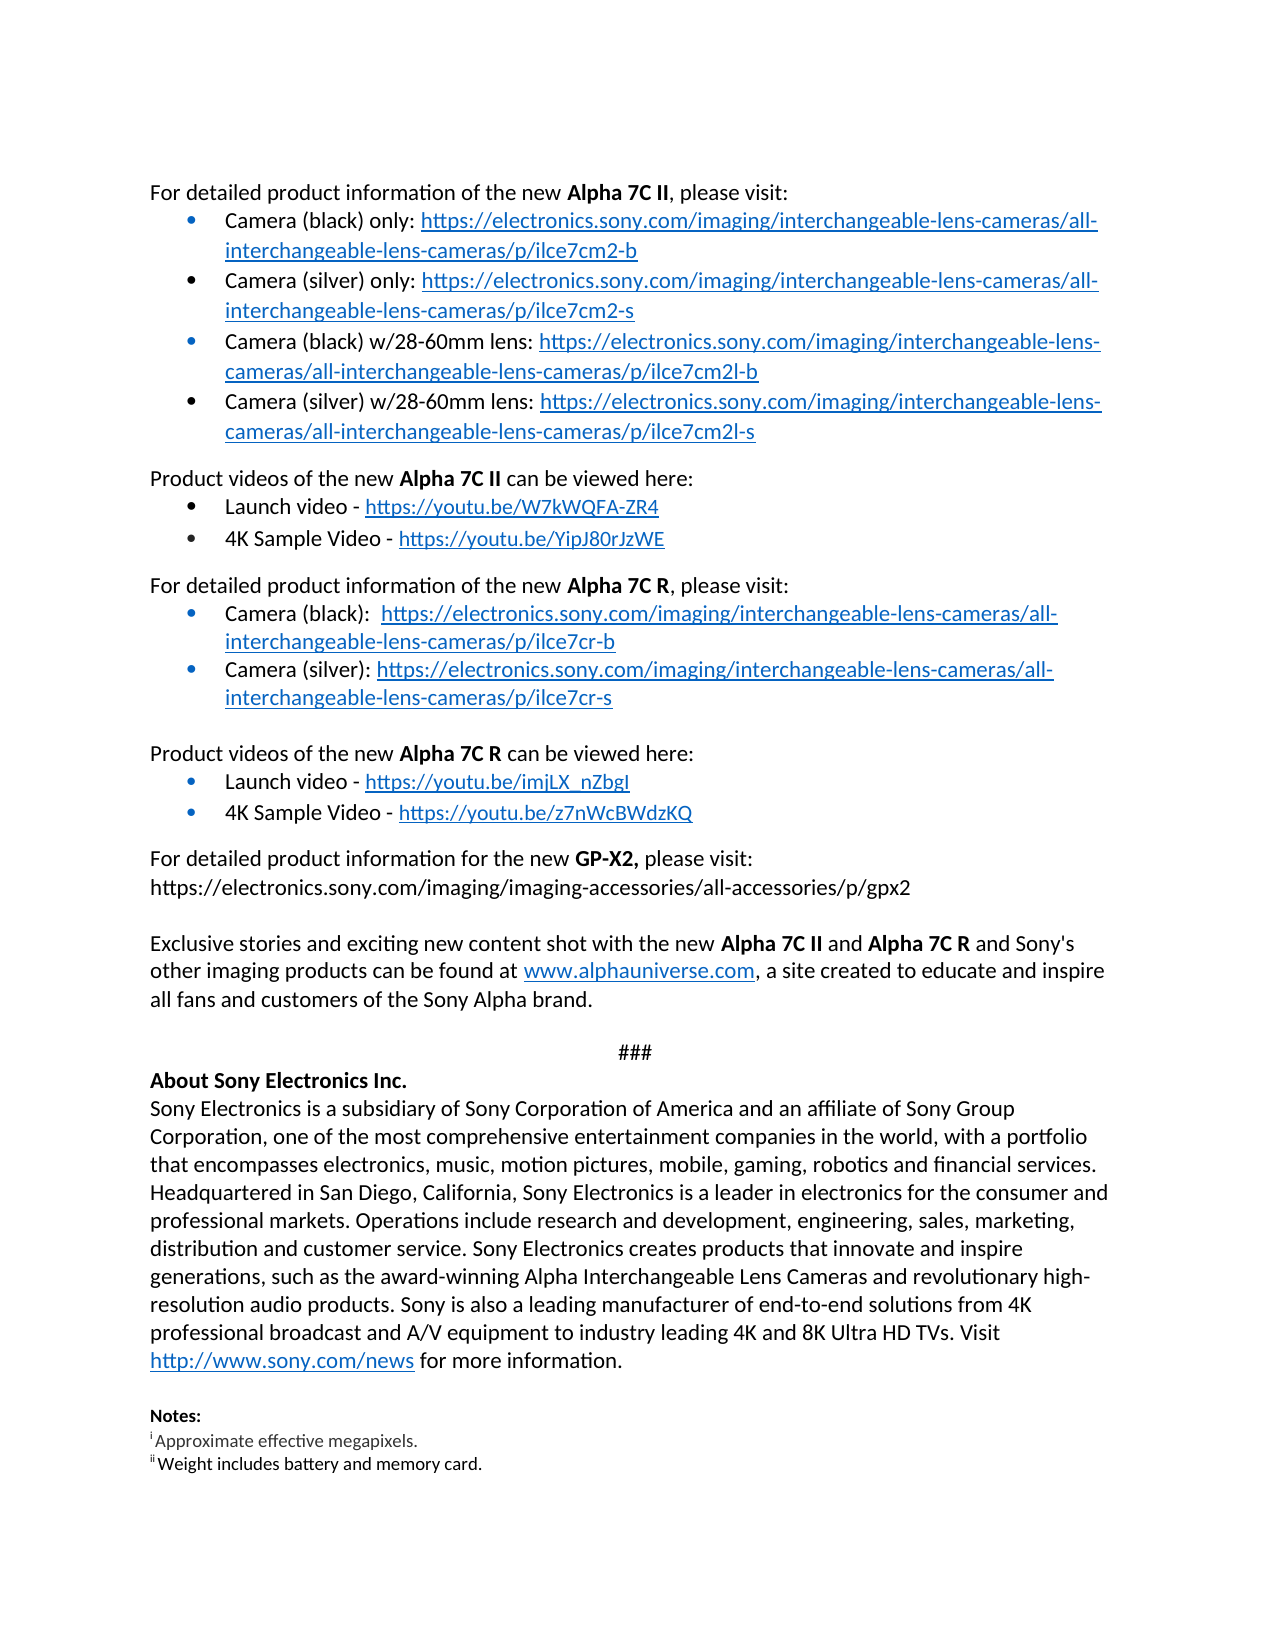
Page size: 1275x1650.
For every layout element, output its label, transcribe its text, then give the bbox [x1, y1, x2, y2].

text Notes: [150, 1404, 1125, 1427]
text Product videos of the new Alpha 7C II can be viewed here: [150, 464, 1125, 492]
text ### [150, 1038, 1125, 1066]
list Launch video - https://youtu.be/imjLX_nZbgI [187, 767, 1125, 796]
list Camera (silver): https://electronics.sony.com/imaging/interchangeable-lens-cameras/all-interchangeable-lens-cameras/p/ilce7cr-s [187, 655, 1125, 711]
text i Approximate effective megapixels. [150, 1429, 1125, 1452]
text For detailed product information of the new Alpha 7C II, please visit: [150, 178, 1125, 206]
list Launch video - https://youtu.be/W7kWQFA-ZR4 [187, 492, 1125, 520]
list Camera (silver) only: https://electronics.sony.com/imaging/interchangeable-lens-cameras/all-interchangeable-lens-cameras/p/ilce7cm2-s [187, 266, 1125, 325]
text ii Weight includes battery and memory card. [150, 1452, 1125, 1475]
list 4K Sample Video - https://youtu.be/YipJ80rJzWE [187, 523, 1125, 552]
list 4K Sample Video - https://youtu.be/z7nWcBWdzKQ [187, 798, 1125, 826]
text For detailed product information for the new GP-X2, please visit: https://electronics.sony.com/imaging/imaging-accessories/all-accessories/p/gpx2 [150, 844, 1125, 901]
text About Sony Electronics Inc. [150, 1066, 1125, 1094]
list Camera (black) only: https://electronics.sony.com/imaging/interchangeable-lens-cameras/all-interchangeable-lens-cameras/p/ilce7cm2-b [187, 206, 1125, 264]
list Camera (black): https://electronics.sony.com/imaging/interchangeable-lens-cameras/all-interchangeable-lens-cameras/p/ilce7cr-b [187, 599, 1125, 655]
text Sony Electronics is a subsidiary of Sony Corporation of America and an affiliate of Sony Group Corporation, one of the most comprehensive entertainment companies in the world, with a portfolio that encompasses electronics, music, motion pictures, mobile, gaming, robotics and financial services. Headquartered in San Diego, California, Sony Electronics is a leader in electronics for the consumer and professional markets. Operations include research and development, engineering, sales, marketing, distribution and customer service. Sony Electronics creates products that innovate and inspire generations, such as the award-winning Alpha Interchangeable Lens Cameras and revolutionary high-resolution audio products. Sony is also a leading manufacturer of end-to-end solutions from 4K professional broadcast and A/V equipment to industry leading 4K and 8K Ultra HD TVs. Visit http://www.sony.com/news for more information. [150, 1094, 1125, 1374]
text Product videos of the new Alpha 7C R can be viewed here: [150, 739, 1125, 767]
text Exclusive stories and exciting new content shot with the new Alpha 7C II and Alpha 7C R and Sony's other imaging products can be found at www.alphauniverse.com, a site created to educate and inspire all fans and customers of the Sony Alpha brand. [150, 929, 1125, 1013]
list Camera (silver) w/28-60mm lens: https://electronics.sony.com/imaging/interchangeable-lens-cameras/all-interchangeable-lens-cameras/p/ilce7cm2l-s [187, 387, 1125, 446]
list Camera (black) w/28-60mm lens: https://electronics.sony.com/imaging/interchangeable-lens-cameras/all-interchangeable-lens-cameras/p/ilce7cm2l-b [187, 327, 1125, 385]
text For detailed product information of the new Alpha 7C R, please visit: [150, 571, 1125, 599]
